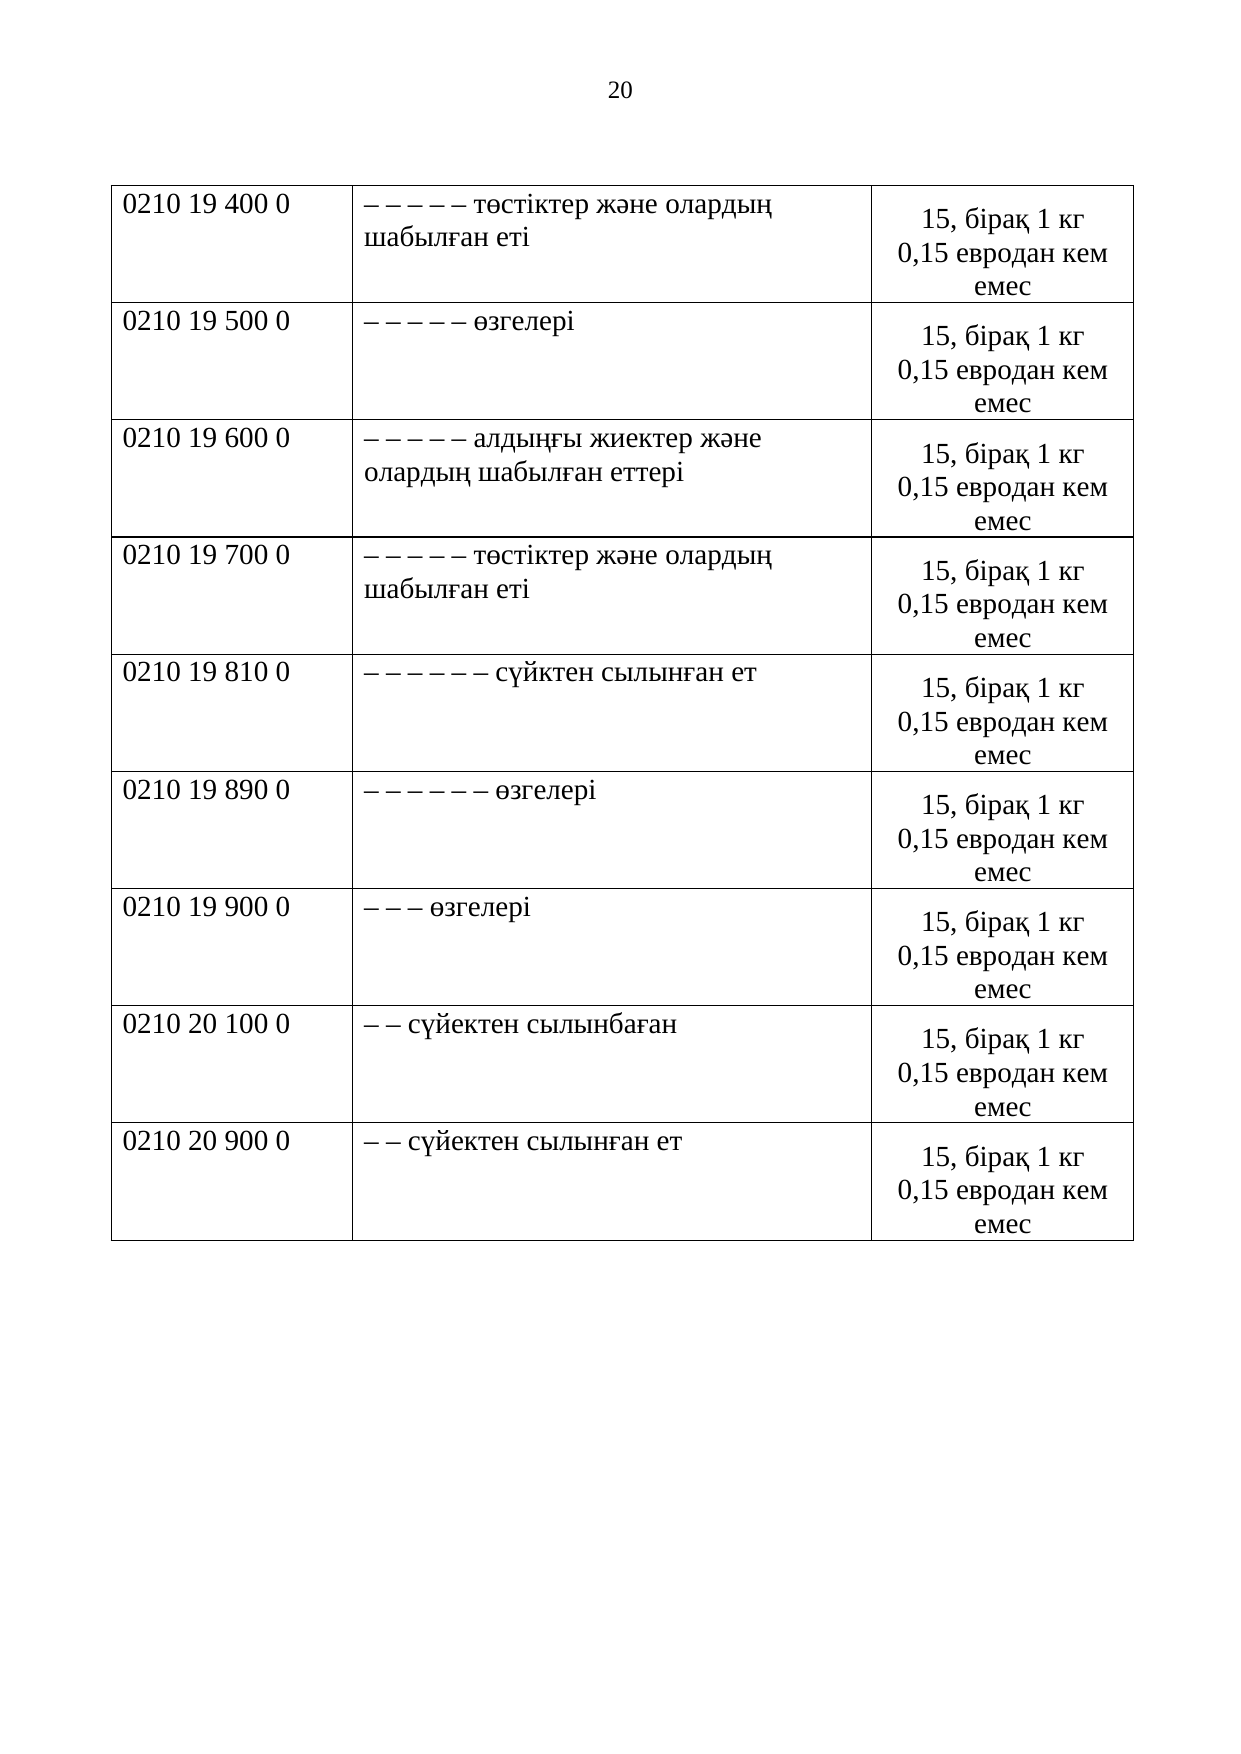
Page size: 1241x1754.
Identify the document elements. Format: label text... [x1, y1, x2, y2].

table_cell 0210 19 500 0 [112, 303, 352, 419]
table_cell 15, бірақ 1 кг 0,15 евродан кем емес [872, 889, 1133, 1005]
table_cell – – – – – өзгелері [353, 303, 871, 419]
table_cell 0210 19 900 0 [112, 889, 352, 1005]
table_cell 0210 19 890 0 [112, 772, 352, 888]
table_cell 0210 19 600 0 [112, 420, 352, 536]
table_cell 15, бірақ 1 кг 0,15 евродан кем емес [872, 420, 1133, 536]
table_cell – – – өзгелері [353, 889, 871, 1005]
table_cell 0210 20 100 0 [112, 1006, 352, 1122]
table_cell 15, бірақ 1 кг 0,15 евродан кем емес [872, 303, 1133, 419]
table_cell – – – – – төстіктер және олардың шабылған еті [353, 186, 871, 302]
table_cell – – – – – алдыңғы жиектер және олардың шабылған еттері [353, 420, 871, 536]
table_cell – – сүйектен сылынған ет [353, 1123, 871, 1239]
table_cell 0210 19 400 0 [112, 186, 352, 302]
table_cell 15, бірақ 1 кг 0,15 евродан кем емес [872, 772, 1133, 888]
table_cell 0210 19 700 0 [112, 538, 352, 653]
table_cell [872, 186, 1133, 302]
table_cell 15, бірақ 1 кг 0,15 евродан кем емес [872, 1123, 1133, 1239]
table_cell – – – – – – өзгелері [353, 772, 871, 888]
table_cell 0210 20 900 0 [112, 1123, 352, 1239]
table_cell 15, бірақ 1 кг 0,15 евродан кем емес [872, 1006, 1133, 1122]
table_cell – – – – – төстіктер және олардың шабылған еті [353, 538, 871, 653]
table_cell 0210 19 810 0 [112, 655, 352, 771]
table_cell 15, бірақ 1 кг 0,15 евродан кем емес [872, 655, 1133, 771]
table_cell 15, бірақ 1 кг 0,15 евродан кем емес [872, 538, 1133, 653]
table_cell – – – – – – сүйктен сылынған ет [353, 655, 871, 771]
table_cell – – сүйектен сылынбаған [353, 1006, 871, 1122]
